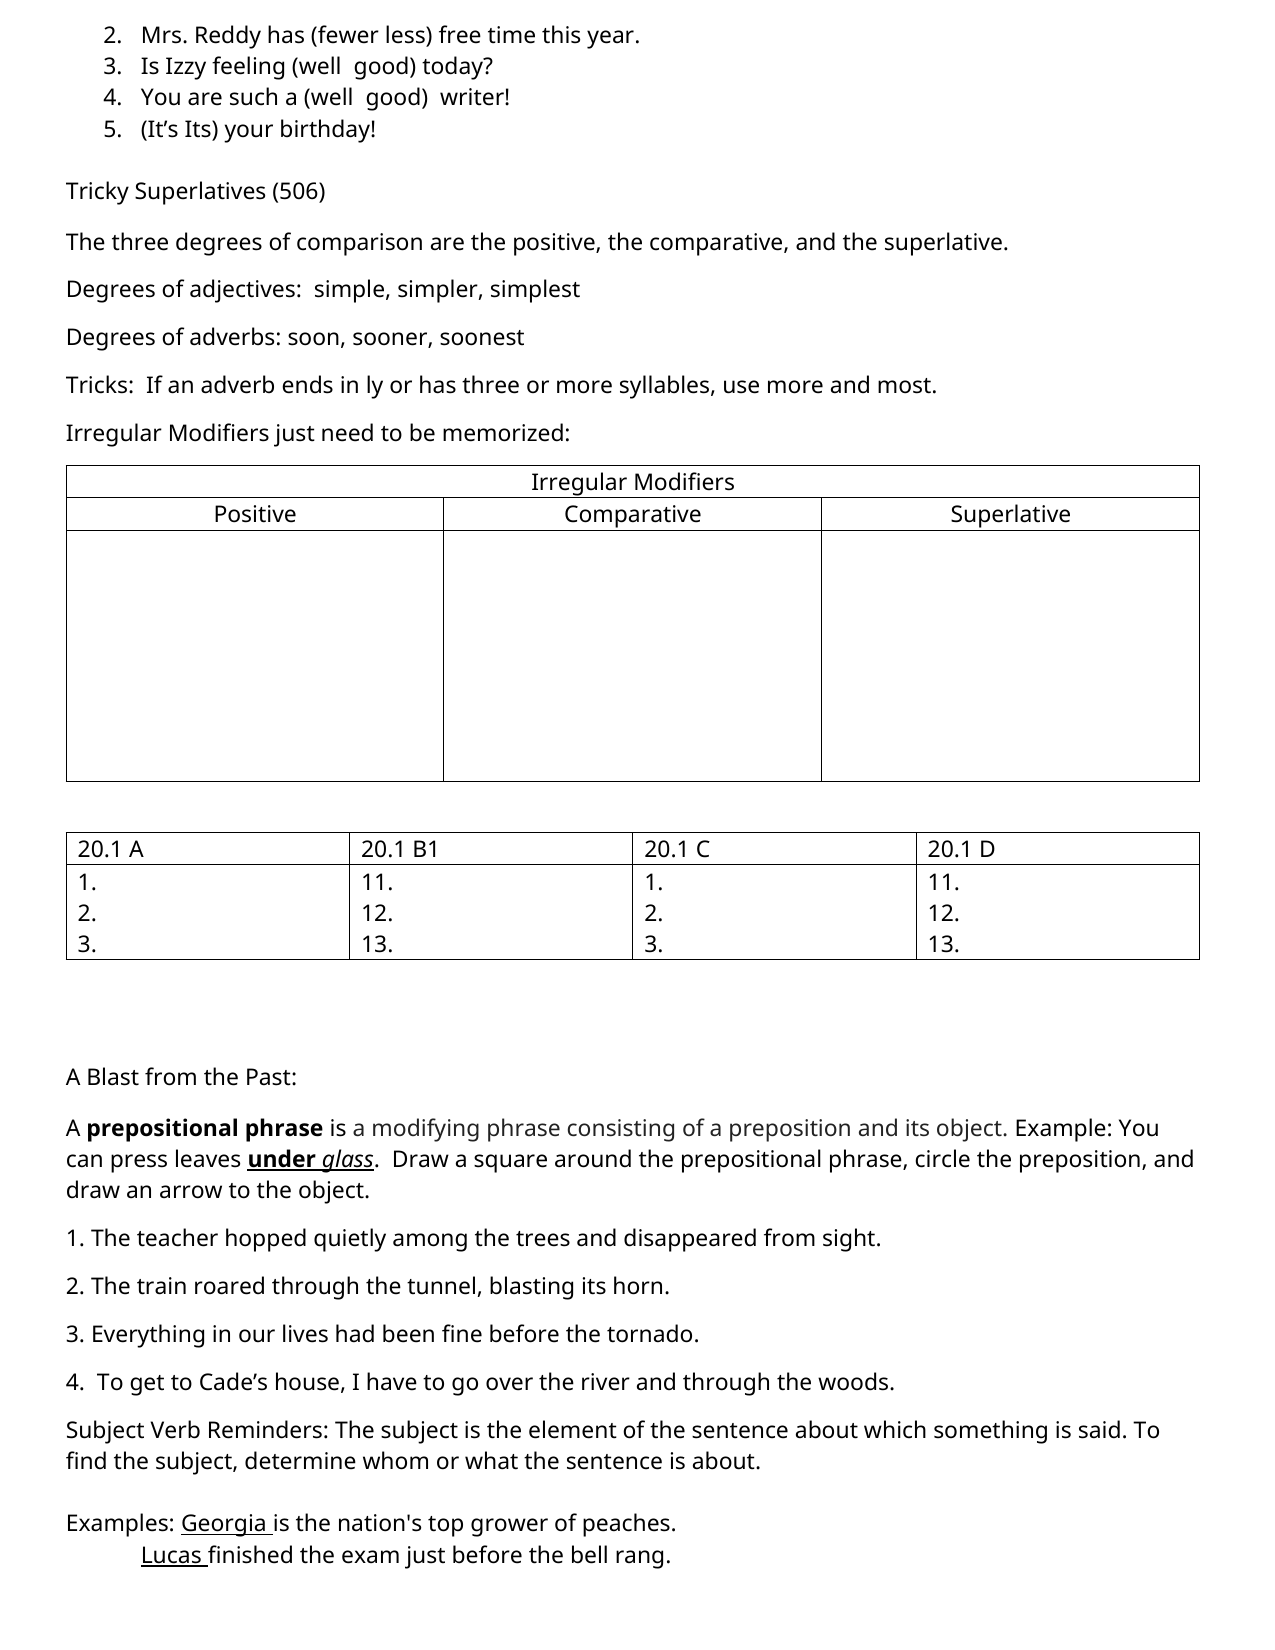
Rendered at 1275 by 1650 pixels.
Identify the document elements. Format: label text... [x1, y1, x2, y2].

text The three degrees of comparison are the positive, the comparative, and the superlative. [66, 225, 1200, 257]
table_header 20.1 A [67, 833, 349, 864]
table_header 20.1 D [917, 833, 1199, 864]
text A prepositional phrase is a modifying phrase consisting of a preposition and its object. Example: You can press leaves under glass. Draw a square around the prepositional phrase, circle the preposition, and draw an arrow to the object. [66, 1111, 1200, 1205]
text 1. The teacher hopped quietly among the trees and disappeared from sight. [66, 1222, 1200, 1253]
text Degrees of adjectives: simple, simpler, simplest [66, 273, 1200, 304]
text 3. Everything in our lives had been fine before the tornado. [66, 1318, 1200, 1349]
list Mrs. Reddy has (fewer less) free time this year. [103, 19, 1200, 50]
table_header 20.1 C [633, 833, 916, 864]
table_cell 11. 12. 13. [350, 865, 632, 959]
table_cell 11. 12. 13. [917, 865, 1199, 959]
text 2. The train roared through the tunnel, blasting its horn. [66, 1270, 1200, 1301]
table_header Irregular Modifiers [67, 466, 1199, 497]
table_cell Superlative [822, 498, 1199, 529]
text Subject Verb Reminders: The subject is the element of the sentence about which something is said. To find the subject, determine whom or what the sentence is about. [66, 1413, 1200, 1476]
table_cell [444, 531, 821, 781]
text Tricks: If an adverb ends in ly or has three or more syllables, use more and most. [66, 369, 1200, 400]
text 4. To get to Cade’s house, I have to go over the river and through the woods. [66, 1366, 1200, 1397]
table_header 20.1 B1 [350, 833, 632, 864]
list You are such a (well good) writer! [103, 81, 1200, 112]
table_cell Comparative [444, 498, 821, 529]
list (It’s Its) your birthday! [103, 112, 1200, 144]
text Irregular Modifiers just need to be memorized: [66, 417, 1200, 448]
text Lucas finished the exam just before the bell rang. [66, 1538, 1200, 1570]
text Tricky Superlatives (506) [66, 175, 1200, 206]
text A Blast from the Past: [66, 1061, 1200, 1092]
table_cell [822, 531, 1199, 781]
text Degrees of adverbs: soon, sooner, soonest [66, 321, 1200, 352]
text Examples: Georgia is the nation's top grower of peaches. [66, 1507, 1200, 1538]
table_cell Positive [67, 498, 443, 529]
list Is Izzy feeling (well good) today? [103, 50, 1200, 81]
table_cell 1. 2. 3. [633, 865, 916, 959]
table_cell [67, 531, 443, 781]
table_cell 1. 2. 3. [67, 865, 349, 959]
